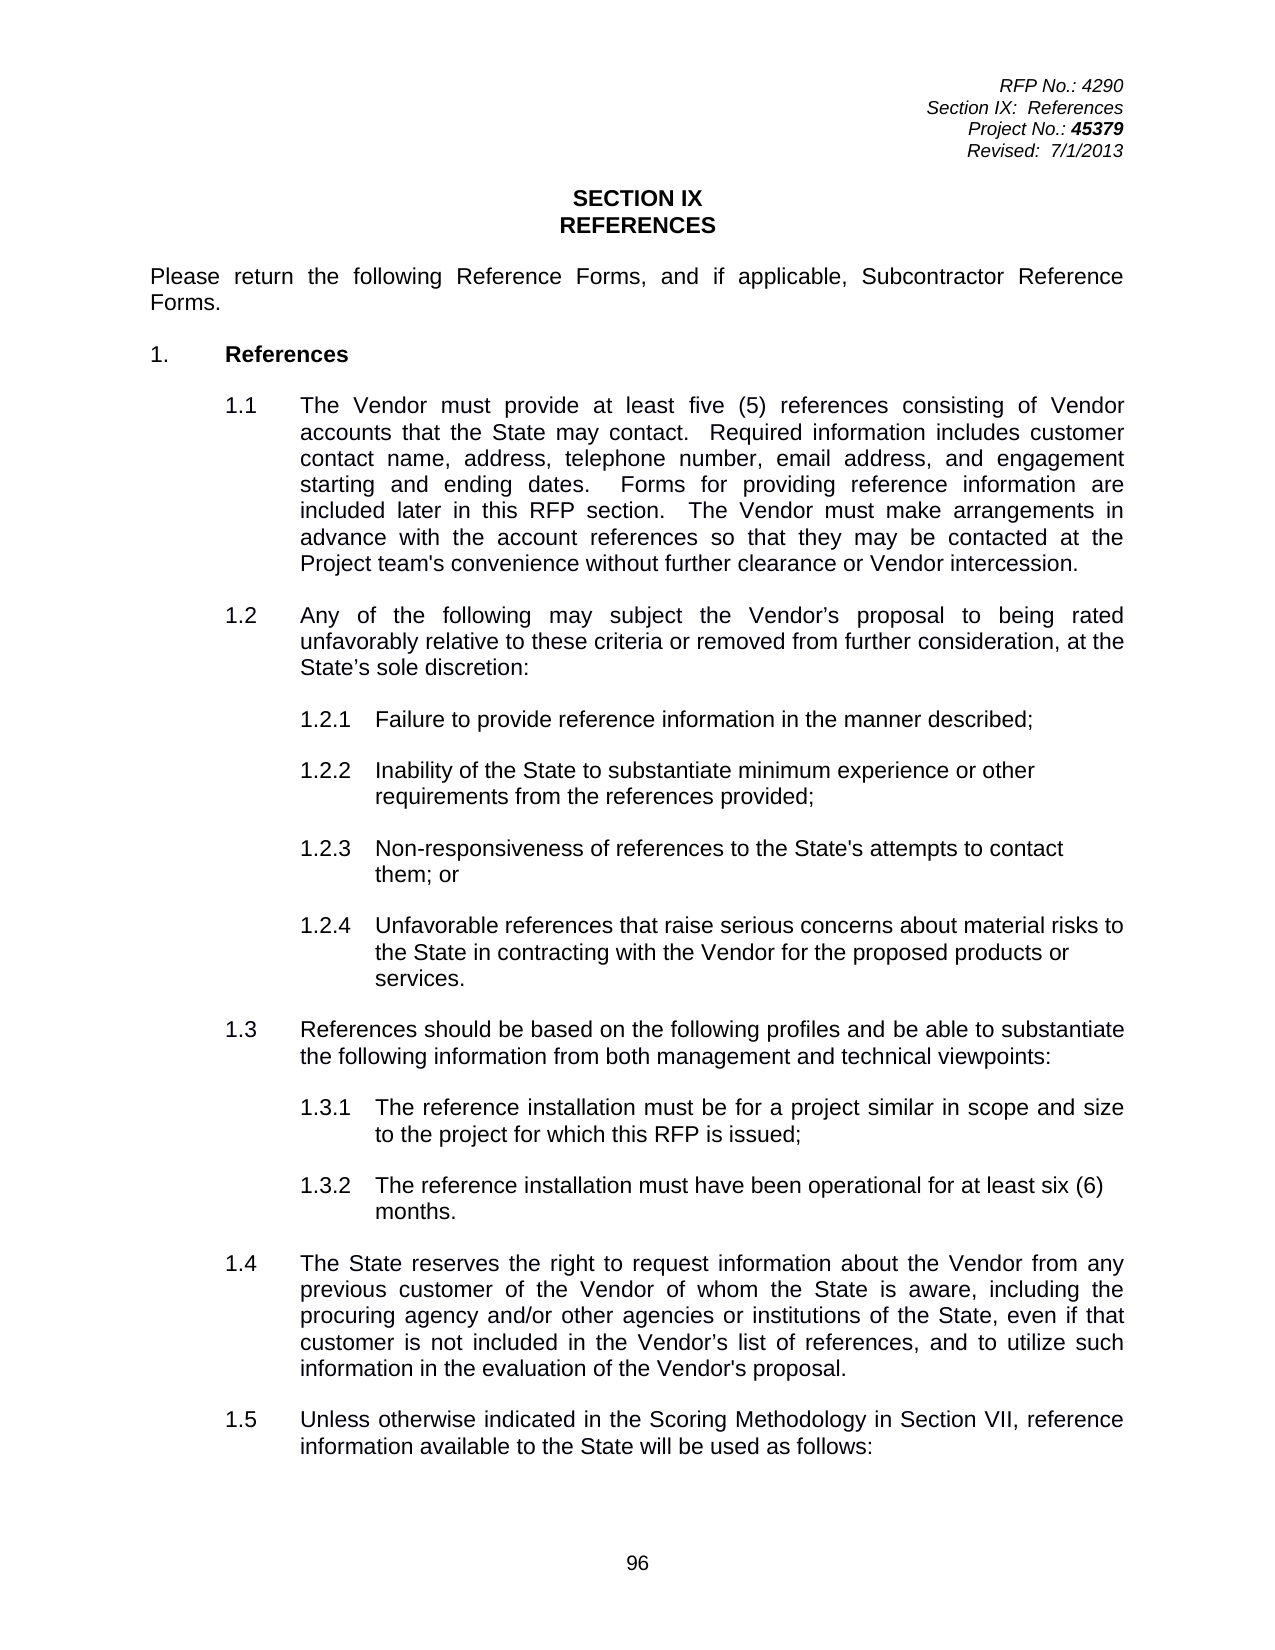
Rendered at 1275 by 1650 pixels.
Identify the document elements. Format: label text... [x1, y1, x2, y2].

text Failure to provide reference information in the manner described; [300, 706, 1125, 732]
text Unless otherwise indicated in the Scoring Methodology in Section VII, reference information available to the State will be used as follows: [225, 1406, 1125, 1459]
text Inability of the State to substantiate minimum experience or other requirements from the references provided; [300, 757, 1125, 810]
text Any of the following may subject the Vendor’s proposal to being rated unfavorably relative to these criteria or removed from further consideration, at the State’s sole discretion: [225, 602, 1125, 681]
list References [150, 341, 1125, 367]
subtitle SECTION IX [150, 185, 1125, 212]
text Unfavorable references that raise serious concerns about material risks to the State in contracting with the Vendor for the proposed products or services. [300, 912, 1125, 991]
list Please return the following Reference Forms, and if applicable, Subcontractor Reference Forms. [150, 263, 1125, 316]
text The Vendor must provide at least five (5)five (5) references consisting of Vendor accounts that the State may contact. Required information includes customer contact name, address, telephone number, email address, and engagement starting and ending dates. Forms for providing reference information are included later in this RFP section. The Vendor must make arrangements in advance with the account references so that they may be contacted at the Project team's convenience without further clearance or Vendor intercession. [225, 392, 1125, 577]
text References should be based on the following profiles and be able to substantiate the following information from both management and technical viewpoints: [225, 1016, 1125, 1069]
text The State reserves the right to request information about the Vendor from any previous customer of the Vendor of whom the State is aware, including the procuring agency and/or other agencies or institutions of the State, even if that customer is not included in the Vendor’s list of references, and to utilize such information in the evaluation of the Vendor's proposal. [225, 1249, 1125, 1381]
subtitle REFERENCES [150, 212, 1125, 238]
text Non-responsiveness of references to the State's attempts to contact them; or [300, 835, 1125, 887]
list The reference installation must be for a project similar in scope and size to the project for which this RFP is issued; [300, 1094, 1125, 1147]
text The reference installation must have been operational for at least six (6) months. [300, 1172, 1125, 1224]
